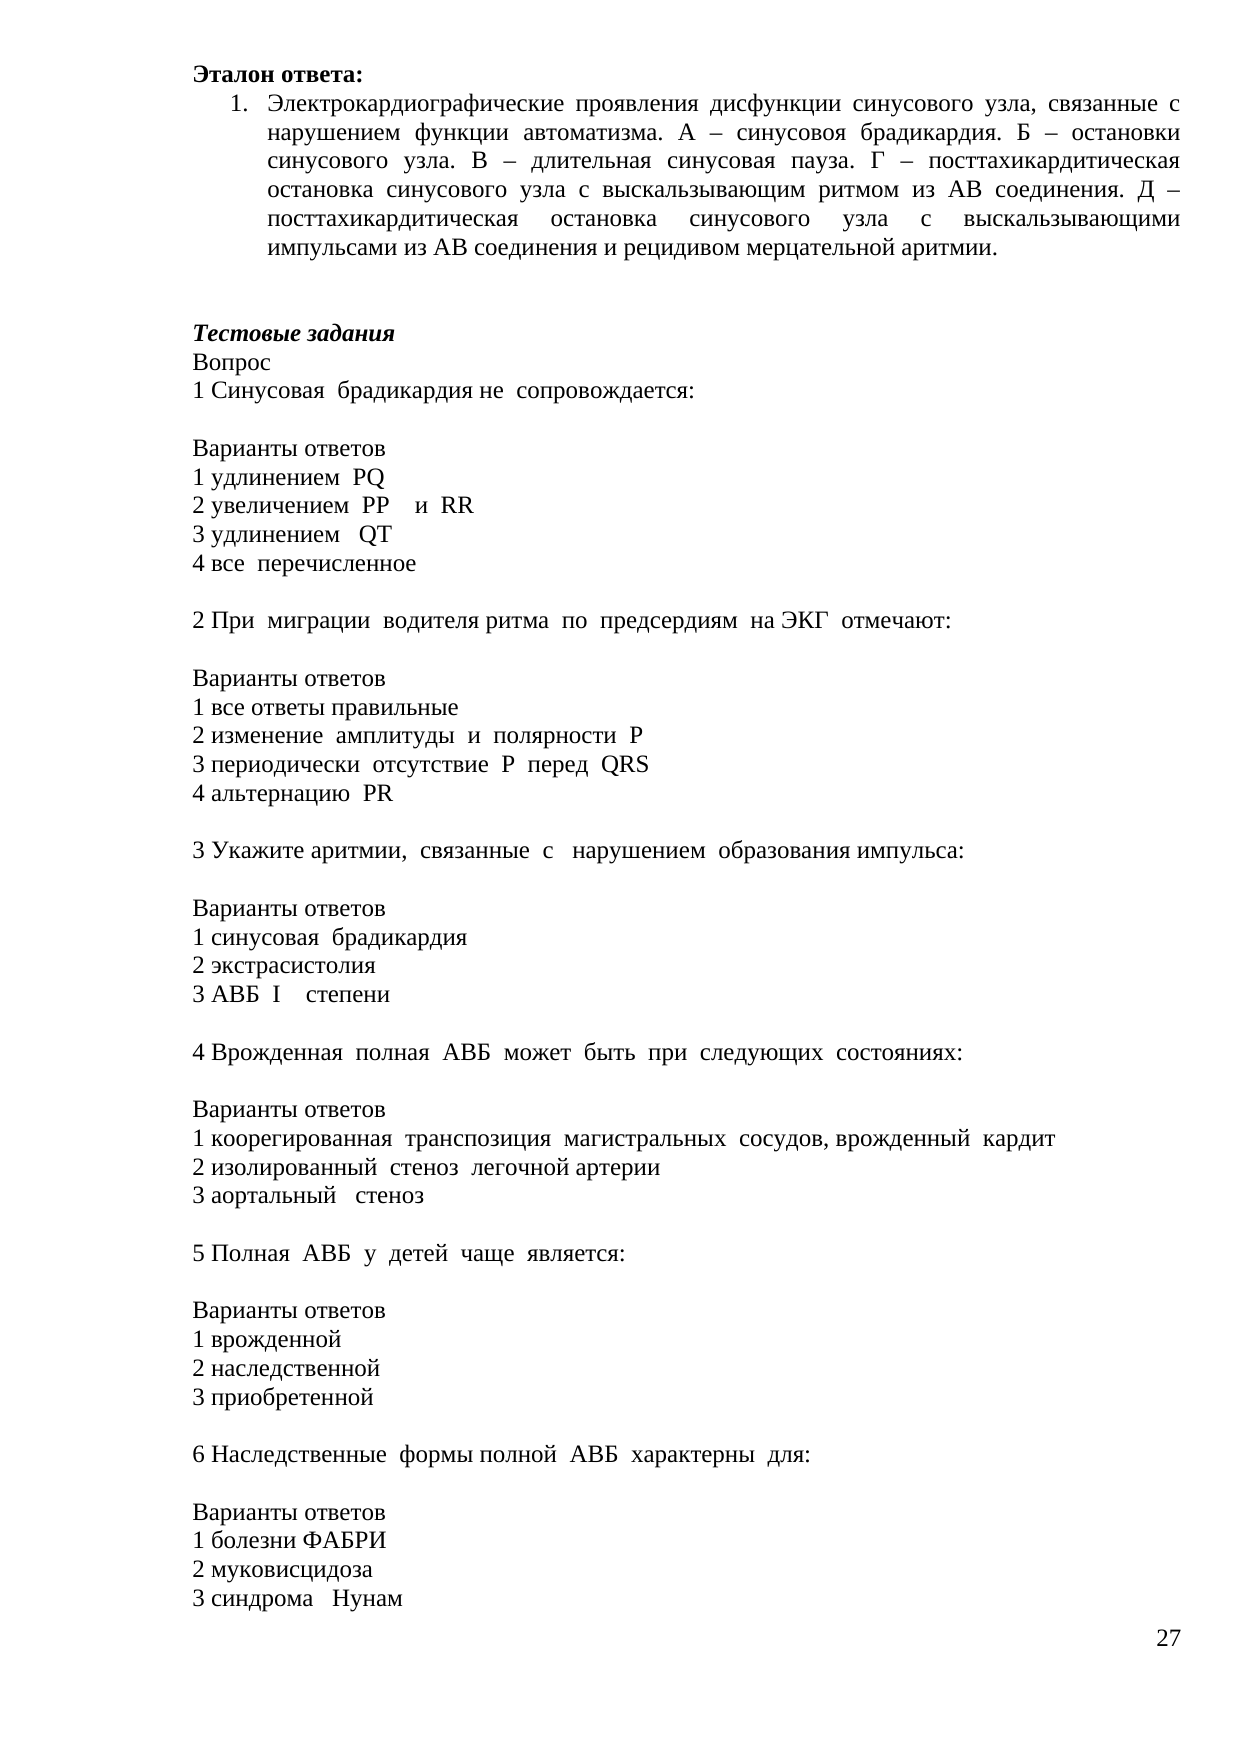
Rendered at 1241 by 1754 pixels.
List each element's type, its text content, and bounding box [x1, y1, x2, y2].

text 1 болезни ФАБРИ [118, 1525, 1181, 1554]
text 1 синусовая брадикардия [118, 922, 1181, 950]
text 1 врожденной [118, 1324, 1181, 1353]
list Электрокардиографические проявления дисфункции синусового узла, связанные с нарушением функции автоматизма. А – синусовоя брадикардия. Б – остановки синусового узла. В – длительная синусовая пауза. Г – посттахикардитическая остановка синусового узла с выскальзывающим ритмом из АВ соединения. Д – посттахикардитическая остановка синусового узла с выскальзывающими импульсами из АВ соединения и рецидивом мерцательной аритмии. [229, 88, 1181, 260]
text 1 все ответы правильные [118, 692, 1181, 720]
text 2 изменение амплитуды и полярности Р [118, 720, 1181, 749]
text 3 аортальный стеноз [118, 1180, 1181, 1209]
text 2 увеличением PP и RR [118, 490, 1181, 519]
text Варианты ответов [118, 1295, 1181, 1324]
text 3 удлинением QT [118, 519, 1181, 548]
text Варианты ответов [118, 663, 1181, 692]
text 2 экстрасистолия [118, 950, 1181, 979]
text 1 коорегированная транспозиция магистральных сосудов, врожденный кардит [118, 1123, 1181, 1152]
text 3 Укажите аритмии, связанные с нарушением образования импульса: [118, 835, 1181, 864]
text Варианты ответов [118, 1497, 1181, 1525]
text 2 муковисцидоза [118, 1554, 1181, 1583]
text Тестовые задания [118, 318, 1181, 347]
text 3 АВБ I степени [118, 979, 1181, 1008]
text 4 все перечисленное [118, 548, 1181, 577]
text Варианты ответов [118, 1094, 1181, 1123]
text 6 Наследственные формы полной АВБ характерны для: [118, 1439, 1181, 1468]
text 1 удлинением PQ [118, 462, 1181, 490]
text Варианты ответов [118, 433, 1181, 462]
text 4 Врожденная полная АВБ может быть при следующих состояниях: [118, 1037, 1181, 1065]
text 3 синдрома Нунам [118, 1583, 1181, 1612]
text 2 изолированный стеноз легочной артерии [118, 1152, 1181, 1180]
text 3 приобретенной [118, 1382, 1181, 1410]
text Варианты ответов [118, 893, 1181, 922]
text 2 наследственной [118, 1353, 1181, 1382]
text Вопрос [118, 347, 1181, 375]
text 4 альтернацию PR [118, 778, 1181, 807]
text Эталон ответа: [118, 59, 1181, 88]
text 3 периодически отсутствие Р перед QRS [118, 749, 1181, 778]
text 5 Полная АВБ у детей чаще является: [118, 1238, 1181, 1267]
text 1 Синусовая брадикардия не сопровождается: [118, 375, 1181, 404]
text 2 При миграции водителя ритма по предсердиям на ЭКГ отмечают: [118, 605, 1181, 634]
